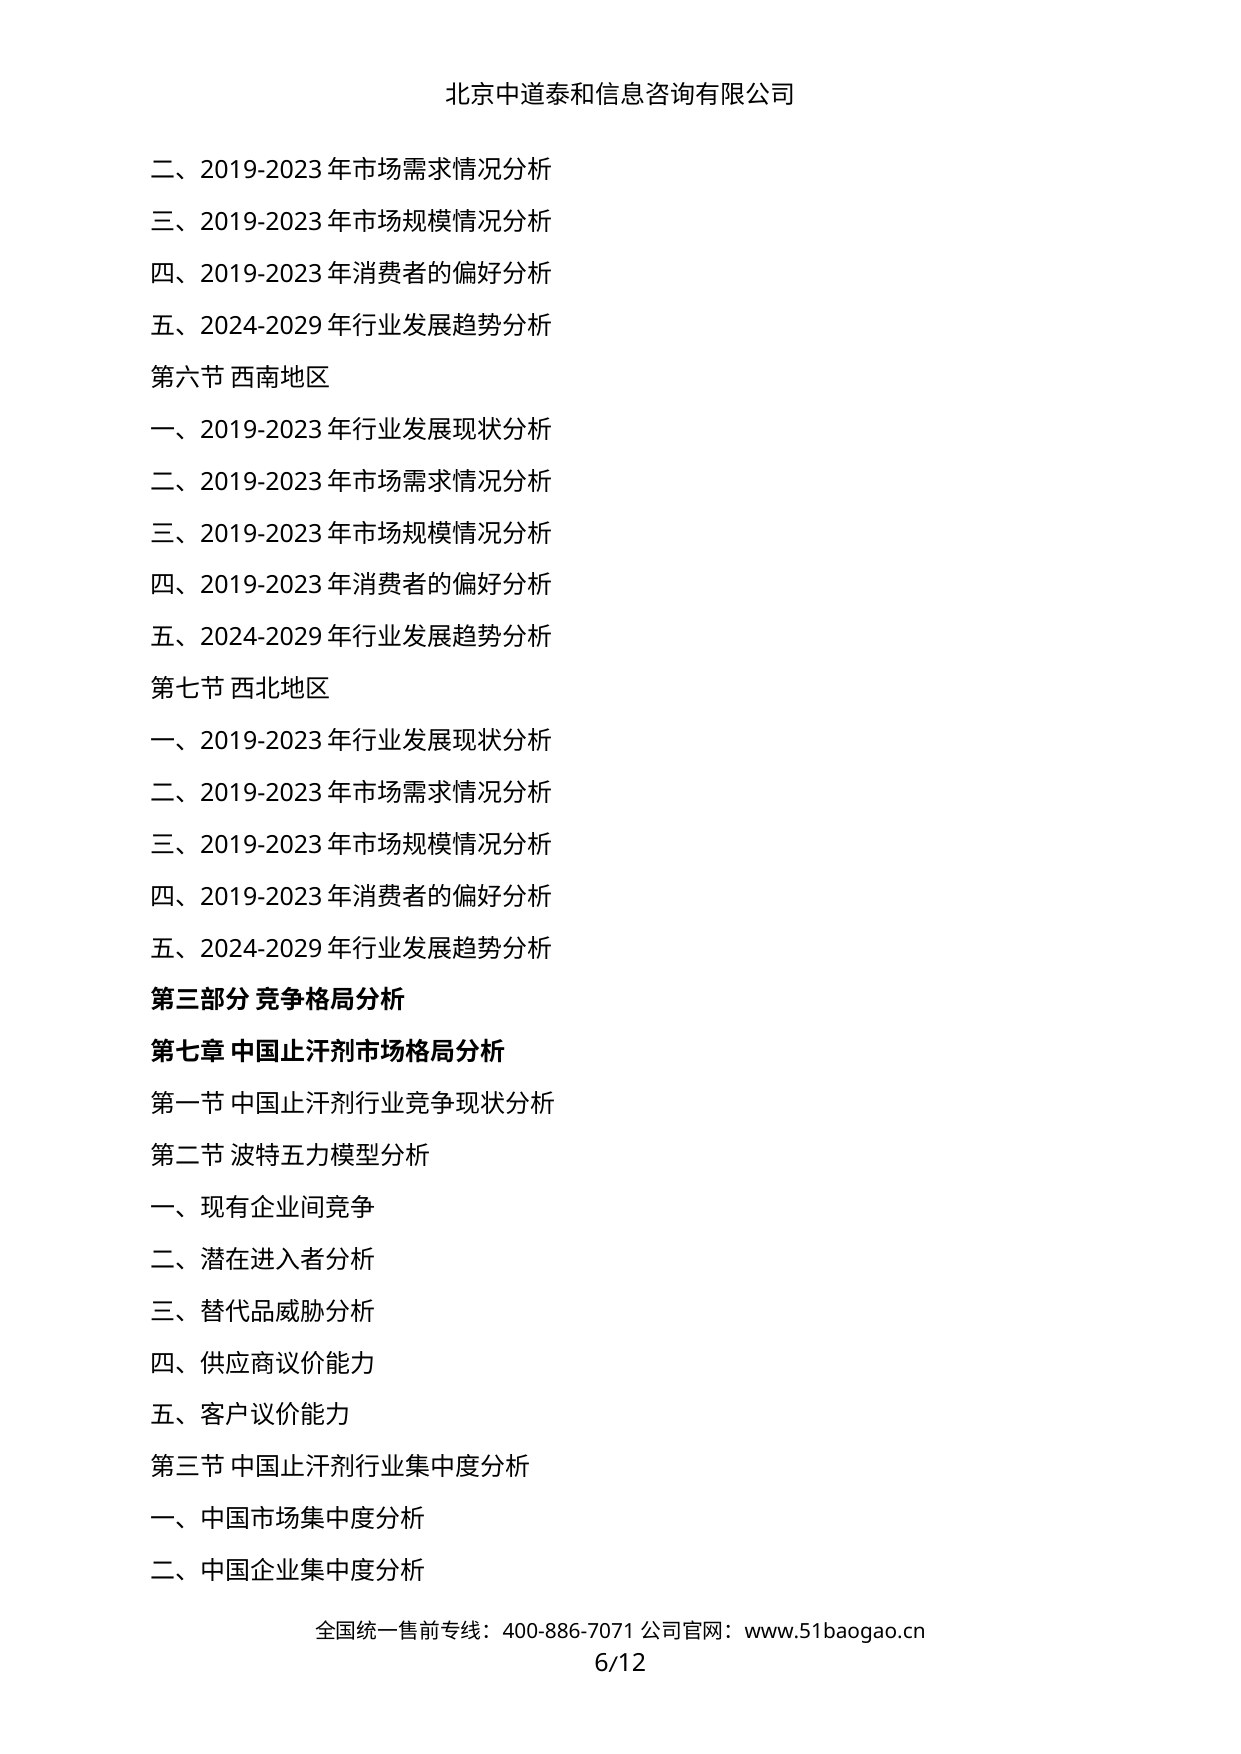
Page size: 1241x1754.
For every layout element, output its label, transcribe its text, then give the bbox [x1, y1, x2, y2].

text 二、2019-2023年市场需求情况分析 [150, 772, 1090, 809]
text 五、2024-2029年行业发展趋势分析 [150, 928, 1090, 964]
text 一、现有企业间竞争 [150, 1187, 1090, 1224]
text 第三节 中国止汗剂行业集中度分析 [150, 1447, 1090, 1483]
text 一、2019-2023年行业发展现状分析 [150, 409, 1090, 446]
text 一、中国市场集中度分析 [150, 1499, 1090, 1535]
text 第三部分 竞争格局分析 [150, 980, 1090, 1016]
text 二、潜在进入者分析 [150, 1239, 1090, 1276]
text 四、2019-2023年消费者的偏好分析 [150, 565, 1090, 601]
text 三、2019-2023年市场规模情况分析 [150, 202, 1090, 238]
text 二、中国企业集中度分析 [150, 1551, 1090, 1587]
text 第二节 波特五力模型分析 [150, 1136, 1090, 1172]
text 第七节 西北地区 [150, 669, 1090, 705]
text 三、替代品威胁分析 [150, 1291, 1090, 1327]
text 五、客户议价能力 [150, 1395, 1090, 1431]
text 第一节 中国止汗剂行业竞争现状分析 [150, 1084, 1090, 1120]
text 四、2019-2023年消费者的偏好分析 [150, 254, 1090, 290]
text 二、2019-2023年市场需求情况分析 [150, 150, 1090, 186]
text 五、2024-2029年行业发展趋势分析 [150, 617, 1090, 653]
text 第六节 西南地区 [150, 357, 1090, 394]
text 二、2019-2023年市场需求情况分析 [150, 461, 1090, 497]
text 第七章 中国止汗剂市场格局分析 [150, 1032, 1090, 1068]
text 四、供应商议价能力 [150, 1343, 1090, 1379]
text 三、2019-2023年市场规模情况分析 [150, 513, 1090, 549]
text 一、2019-2023年行业发展现状分析 [150, 721, 1090, 757]
text 四、2019-2023年消费者的偏好分析 [150, 876, 1090, 912]
text 五、2024-2029年行业发展趋势分析 [150, 306, 1090, 342]
text 三、2019-2023年市场规模情况分析 [150, 824, 1090, 861]
